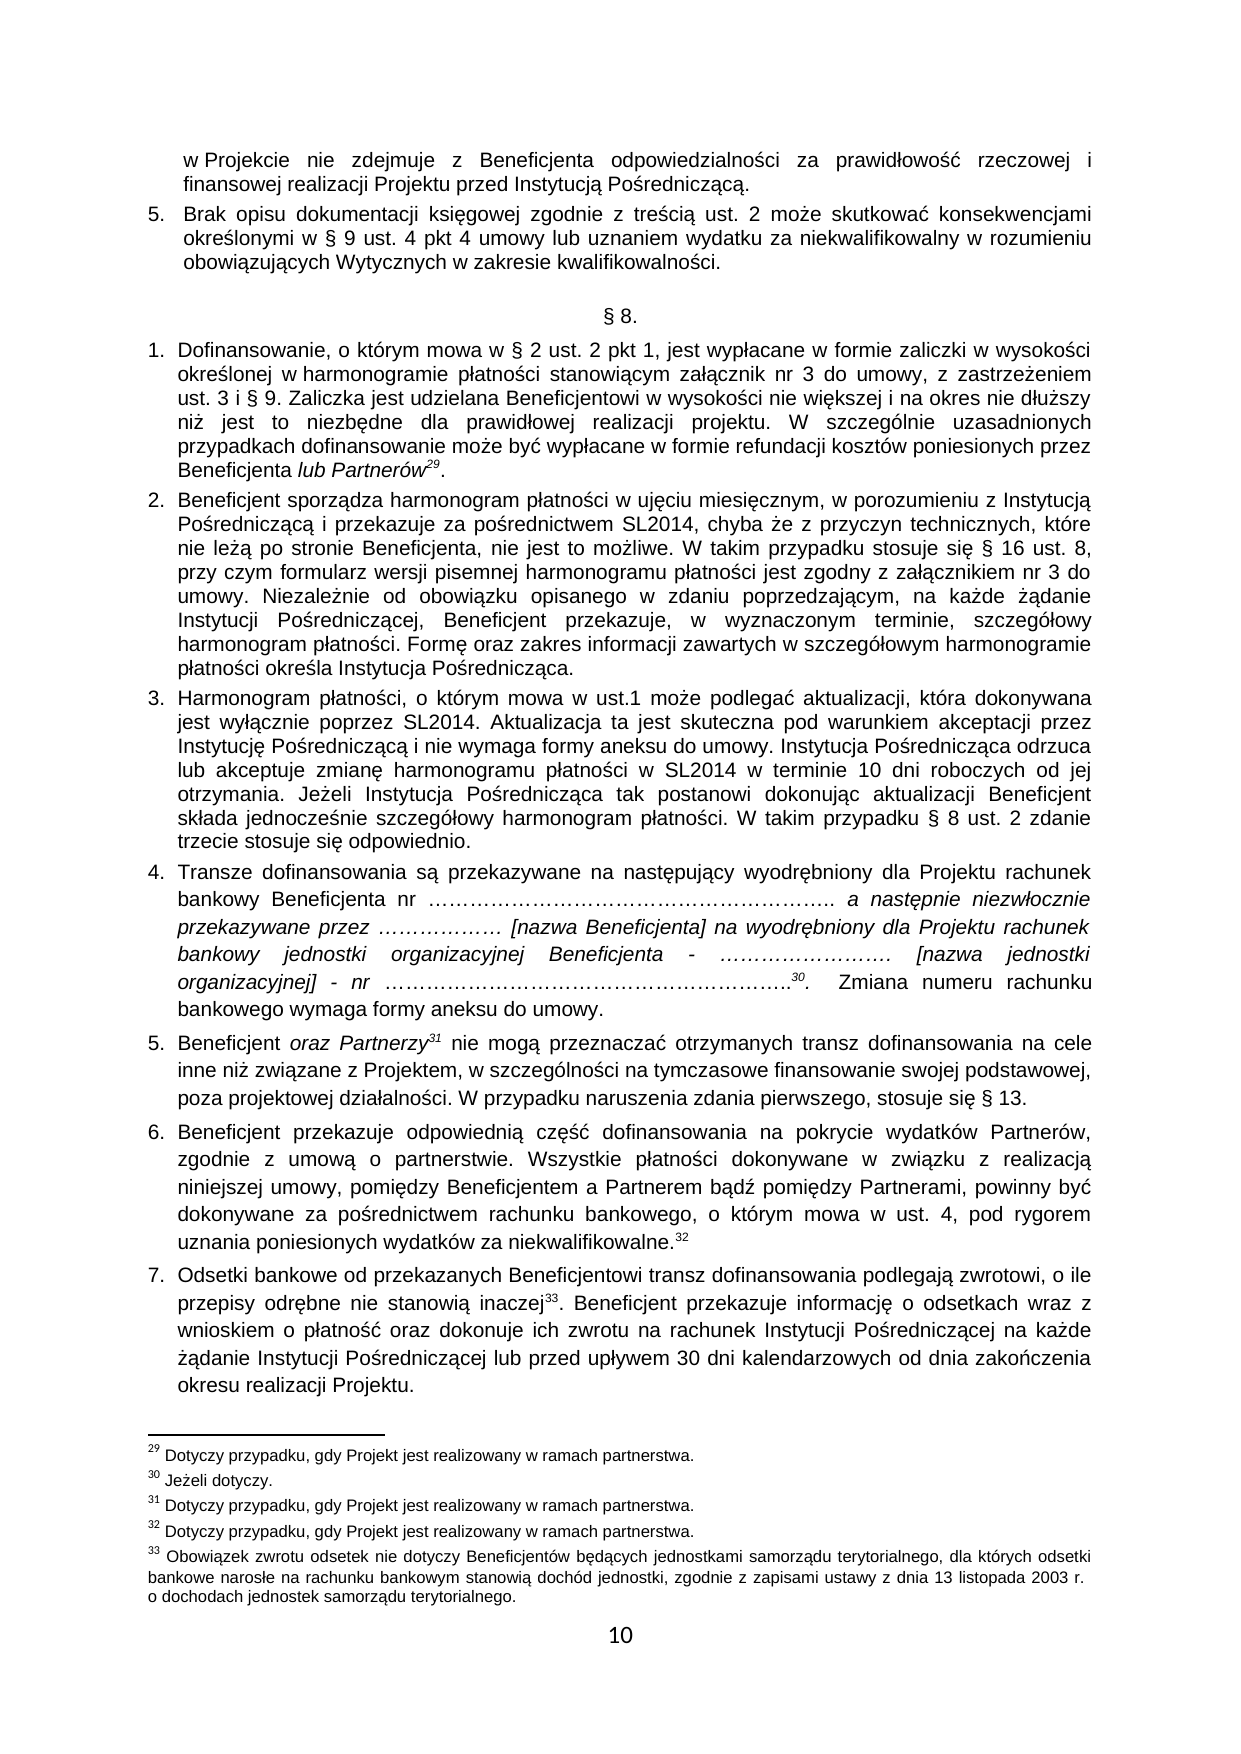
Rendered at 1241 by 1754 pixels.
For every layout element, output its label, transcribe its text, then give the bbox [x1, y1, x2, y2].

text 7. Odsetki bankowe od przekazanych Beneficjentowi transz dofinansowania podlegają zwrotowi, o ile przepisy odrębne nie stanowią inaczej. Beneficjent przekazuje informację o odsetkach wraz z wnioskiem o płatność oraz dokonuje ich zwrotu na rachunek Instytucji Pośredniczącej na każde żądanie Instytucji Pośredniczącej lub przed upływem 30 dni kalendarzowych od dnia zakończenia okresu realizacji Projektu. [148, 1263, 1092, 1397]
text 5. Beneficjent oraz Partnerzy nie mogą przeznaczać otrzymanych transz dofinansowania na cele inne niż związane z Projektem, w szczególności na tymczasowe finansowanie swojej podstawowej, poza projektowej działalności. W przypadku naruszenia zdania pierwszego, stosuje się § 13. [148, 1031, 1092, 1110]
list Dofinansowanie, o którym mowa w § 2 ust. 2 pkt 1, jest wypłacane w formie zaliczki w wysokości określonej w harmonogramie płatności stanowiącym załącznik nr 3 do umowy, z zastrzeżeniem ust. 3 i § 9. Zaliczka jest udzielana Beneficjentowi w wysokości nie większej i na okres nie dłuższy niż jest to niezbędne dla prawidłowej realizacji projektu. W szczególnie uzasadnionych przypadkach dofinansowanie może być wypłacane w formie refundacji kosztów poniesionych przez Beneficjenta lub Partnerów. [148, 338, 1092, 481]
list Beneficjent sporządza harmonogram płatności w ujęciu miesięcznym, w porozumieniu z Instytucją Pośredniczącą i przekazuje za pośrednictwem SL2014, chyba że z przyczyn technicznych, które nie leżą po stronie Beneficjenta, nie jest to możliwe. W takim przypadku stosuje się § 16 ust. 8, przy czym formularz wersji pisemnej harmonogramu płatności jest zgodny z załącznikiem nr 3 do umowy. Niezależnie od obowiązku opisanego w zdaniu poprzedzającym, na każde żądanie Instytucji Pośredniczącej, Beneficjent przekazuje, w wyznaczonym terminie, szczegółowy harmonogram płatności. Formę oraz zakres informacji zawartych w szczegółowym harmonogramie płatności określa Instytucja Pośrednicząca. [148, 488, 1092, 679]
text 4. Transze dofinansowania są przekazywane na następujący wyodrębniony dla Projektu rachunek bankowy Beneficjenta nr ………………………………………………….. a następnie niezwłocznie przekazywane przez ……………… [nazwa Beneficjenta] na wyodrębniony dla Projektu rachunek bankowy jednostki organizacyjnej Beneficjenta - ……………………. [nazwa jednostki organizacyjnej] - nr …………………………………………………... Zmiana numeru rachunku bankowego wymaga formy aneksu do umowy. [148, 859, 1092, 1021]
text § 8. [148, 304, 1092, 328]
text 6. Beneficjent przekazuje odpowiednią część dofinansowania na pokrycie wydatków Partnerów, zgodnie z umową o partnerstwie. Wszystkie płatności dokonywane w związku z realizacją niniejszej umowy, pomiędzy Beneficjentem a Partnerem bądź pomiędzy Partnerami, powinny być dokonywane za pośrednictwem rachunku bankowego, o którym mowa w ust. 4, pod rygorem uznania poniesionych wydatków za niekwalifikowalne. [148, 1119, 1092, 1253]
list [148, 148, 1092, 196]
list Brak opisu dokumentacji księgowej zgodnie z treścią ust. 2 może skutkować konsekwencjami określonymi w § 9 ust. 4 pkt 4 umowy lub uznaniem wydatku za niekwalifikowalny w rozumieniu obowiązujących Wytycznych w zakresie kwalifikowalności. [148, 202, 1092, 274]
list Harmonogram płatności, o którym mowa w ust.1 może podlegać aktualizacji, która dokonywana jest wyłącznie poprzez SL2014. Aktualizacja ta jest skuteczna pod warunkiem akceptacji przez Instytucję Pośredniczącą i nie wymaga formy aneksu do umowy. Instytucja Pośrednicząca odrzuca lub akceptuje zmianę harmonogramu płatności w SL2014 w terminie 10 dni roboczych od jej otrzymania. Jeżeli Instytucja Pośrednicząca tak postanowi dokonując aktualizacji Beneficjent składa jednocześnie szczegółowy harmonogram płatności. W takim przypadku § 8 ust. 2 zdanie trzecie stosuje się odpowiednio. [148, 686, 1092, 853]
